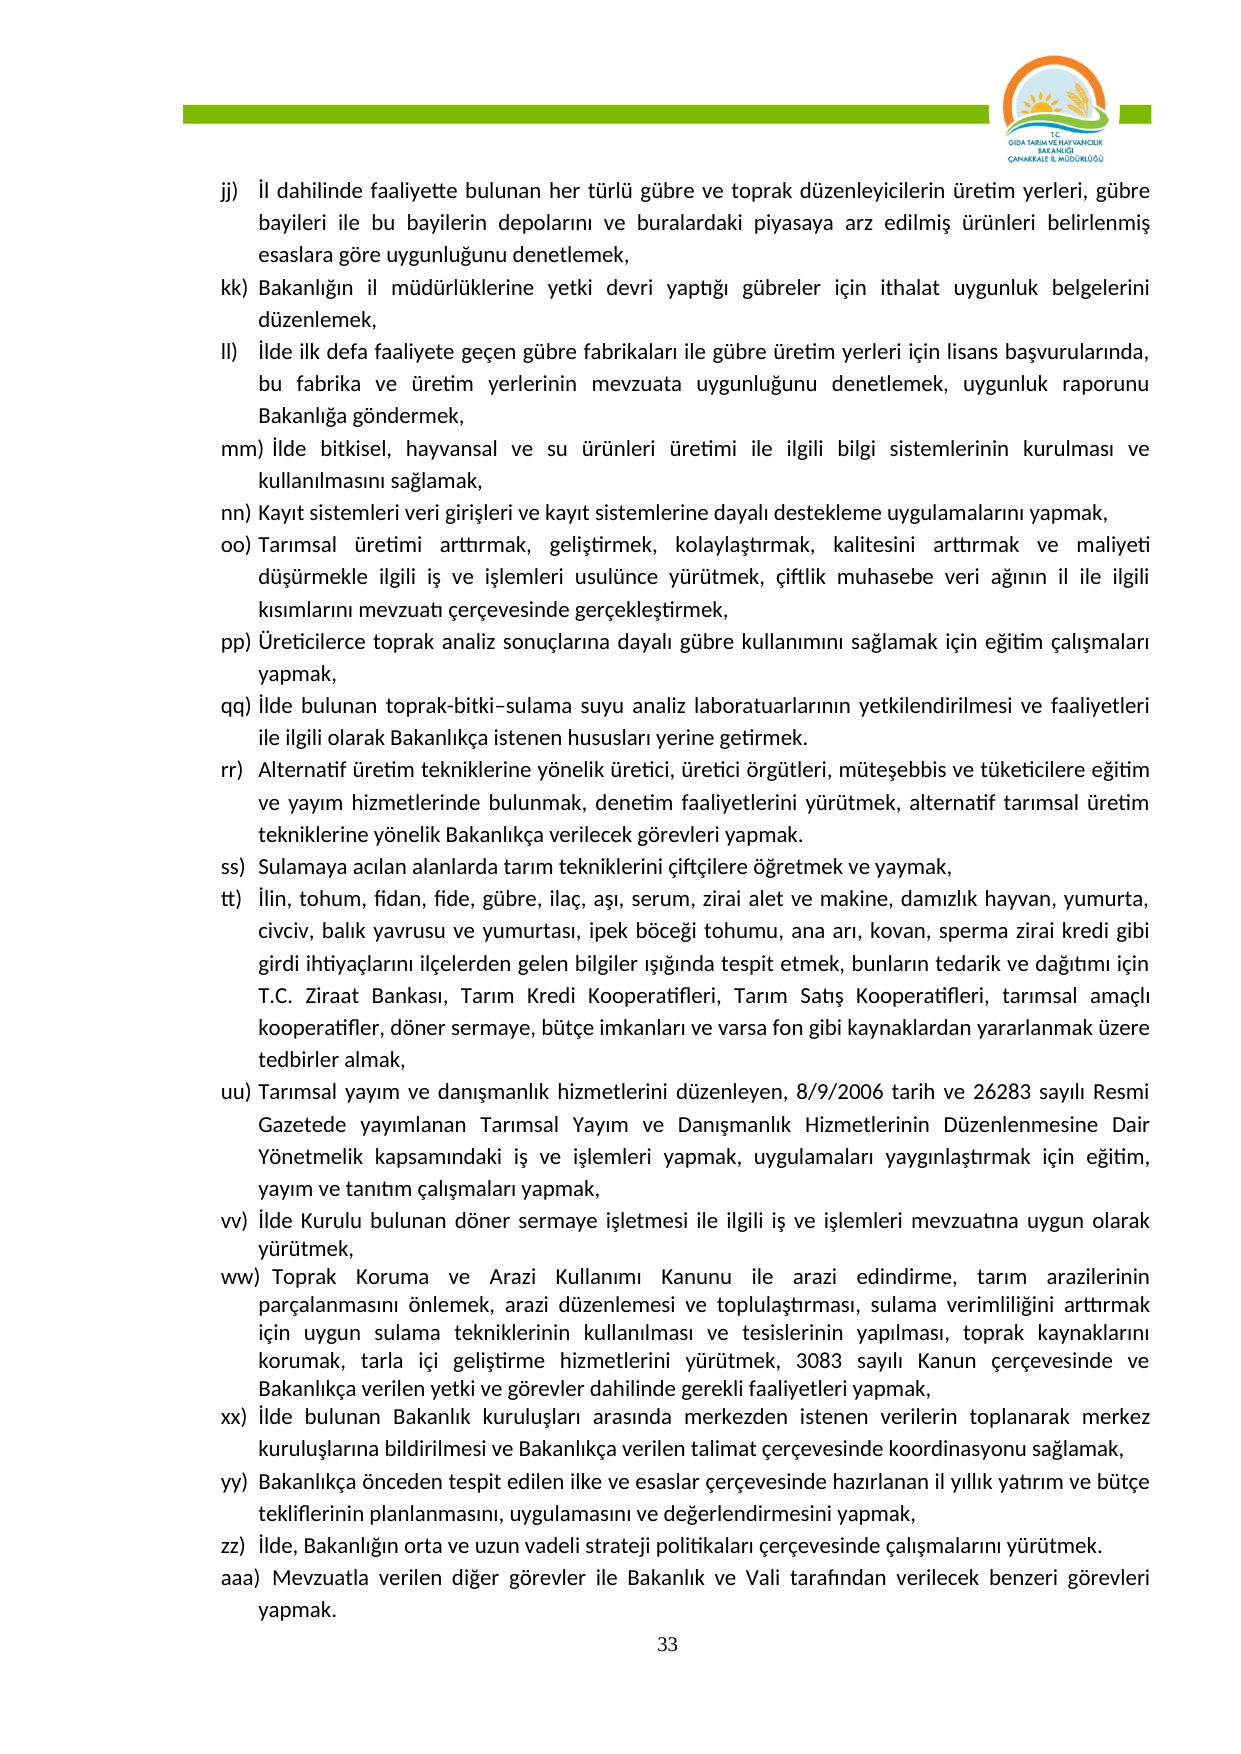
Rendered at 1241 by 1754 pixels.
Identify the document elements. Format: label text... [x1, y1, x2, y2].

list Tarımsal üretimi arttırmak, geliştirmek, kolaylaştırmak, kalitesini arttırmak ve maliyeti düşürmekle ilgili iş ve işlemleri usulünce yürütmek, çiftlik muhasebe veri ağının il ile ilgili kısımlarını mevzuatı çerçevesinde gerçekleştirmek, [221, 530, 1152, 623]
list Alternatif üretim tekniklerine yönelik üretici, üretici örgütleri, müteşebbis ve tüketicilere eğitim ve yayım hizmetlerinde bulunmak, denetim faaliyetlerini yürütmek, alternatif tarımsal üretim tekniklerine yönelik Bakanlıkça verilecek görevleri yapmak. [221, 756, 1152, 848]
list Kayıt sistemleri veri girişleri ve kayıt sistemlerine dayalı destekleme uygulamalarını yapmak, [221, 498, 1152, 526]
list Üreticilerce toprak analiz sonuçlarına dayalı gübre kullanımını sağlamak için eğitim çalışmaları yapmak, [221, 627, 1152, 687]
list Tarımsal yayım ve danışmanlık hizmetlerini düzenleyen, 8/9/2006 tarih ve 26283 sayılı Resmi Gazetede yayımlanan Tarımsal Yayım ve Danışmanlık Hizmetlerinin Düzenlenmesine Dair Yönetmelik kapsamındaki iş ve işlemleri yapmak, uygulamaları yaygınlaştırmak için eğitim, yayım ve tanıtım çalışmaları yapmak, [221, 1077, 1152, 1202]
list İlde bitkisel, hayvansal ve su ürünleri üretimi ile ilgili bilgi sistemlerinin kurulması ve kullanılmasını sağlamak, [221, 434, 1152, 494]
list İlde bulunan Bakanlık kuruluşları arasında merkezden istenen verilerin toplanarak merkez kuruluşlarına bildirilmesi ve Bakanlıkça verilen talimat çerçevesinde koordinasyonu sağlamak, [221, 1402, 1152, 1463]
list İlde ilk defa faaliyete geçen gübre fabrikaları ile gübre üretim yerleri için lisans başvurularında, bu fabrika ve üretim yerlerinin mevzuata uygunluğunu denetlemek, uygunluk raporunu Bakanlığa göndermek, [221, 337, 1152, 429]
picture [183, 44, 1152, 177]
list Bakanlığın il müdürlüklerine yetki devri yaptığı gübreler için ithalat uygunluk belgelerini düzenlemek, [221, 273, 1152, 333]
list İlde, Bakanlığın orta ve uzun vadeli strateji politikaları çerçevesinde çalışmalarını yürütmek. [221, 1531, 1152, 1559]
list İl dahilinde faaliyette bulunan her türlü gübre ve toprak düzenleyicilerin üretim yerleri, gübre bayileri ile bu bayilerin depolarını ve buralardaki piyasaya arz edilmiş ürünleri belirlenmiş esaslara göre uygunluğunu denetlemek, [221, 177, 1152, 269]
list Bakanlıkça önceden tespit edilen ilke ve esaslar çerçevesinde hazırlanan il yıllık yatırım ve bütçe tekliflerinin planlanmasını, uygulamasını ve değerlendirmesini yapmak, [221, 1467, 1152, 1527]
list Mevzuatla verilen diğer görevler ile Bakanlık ve Vali tarafından verilecek benzeri görevleri yapmak. [221, 1563, 1152, 1623]
list Toprak Koruma ve Arazi Kullanımı Kanunu ile arazi edindirme, tarım arazilerinin parçalanmasını önlemek, arazi düzenlemesi ve toplulaştırması, sulama verimliliğini arttırmak için uygun sulama tekniklerinin kullanılması ve tesislerinin yapılması, toprak kaynaklarını korumak, tarla içi geliştirme hizmetlerini yürütmek, 3083 sayılı Kanun çerçevesinde ve Bakanlıkça verilen yetki ve görevler dahilinde gerekli faaliyetleri yapmak, [221, 1262, 1152, 1402]
list İlde bulunan toprak-bitki–sulama suyu analiz laboratuarlarının yetkilendirilmesi ve faaliyetleri ile ilgili olarak Bakanlıkça istenen hususları yerine getirmek. [221, 691, 1152, 751]
list Sulamaya acılan alanlarda tarım tekniklerini çiftçilere öğretmek ve yaymak, [221, 852, 1152, 880]
list İlin, tohum, fidan, fide, gübre, ilaç, aşı, serum, zirai alet ve makine, damızlık hayvan, yumurta, civciv, balık yavrusu ve yumurtası, ipek böceği tohumu, ana arı, kovan, sperma zirai kredi gibi girdi ihtiyaçlarını ilçelerden gelen bilgiler ışığında tespit etmek, bunların tedarik ve dağıtımı için T.C. Ziraat Bankası, Tarım Kredi Kooperatifleri, Tarım Satış Kooperatifleri, tarımsal amaçlı kooperatifler, döner sermaye, bütçe imkanları ve varsa fon gibi kaynaklardan yararlanmak üzere tedbirler almak, [221, 884, 1152, 1073]
list İlde Kurulu bulunan döner sermaye işletmesi ile ilgili iş ve işlemleri mevzuatına uygun olarak yürütmek, [221, 1206, 1152, 1262]
